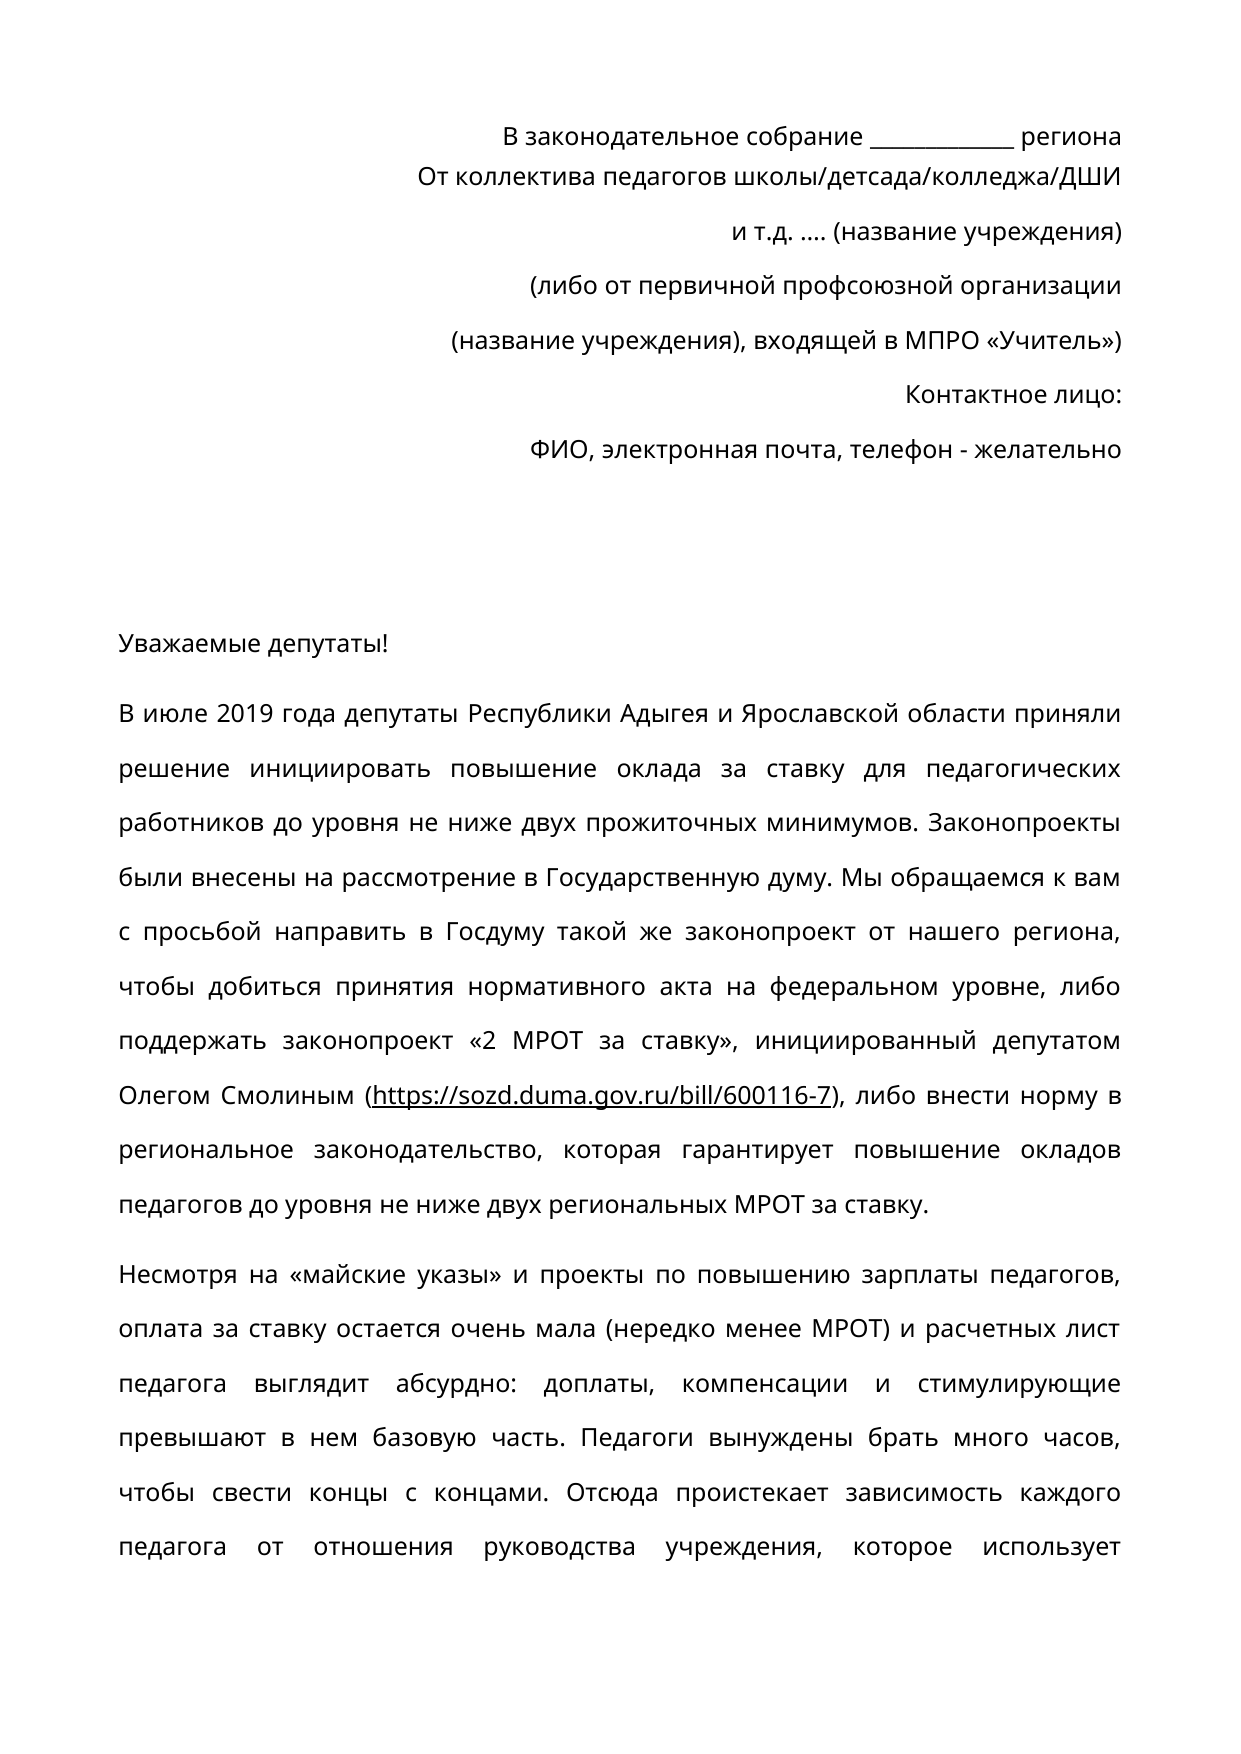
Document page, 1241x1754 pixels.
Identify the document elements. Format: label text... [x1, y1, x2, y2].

text Контактное лицо: [118, 377, 1122, 411]
text (название учреждения), входящей в МПРО «Учитель») [118, 322, 1122, 356]
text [118, 1257, 1122, 1563]
text и т.д. …. (название учреждения) [118, 213, 1122, 247]
text ФИО, электронная почта, телефон - желательно [118, 431, 1122, 465]
text В законодательное собрание _____________ региона [118, 118, 1122, 152]
text В июле 2019 года депутаты Республики Адыгея и Ярославской области приняли решение инициировать повышение оклада за ставку для педагогических работников до уровня не ниже двух прожиточных минимумов. Законопроекты были внесены на рассмотрение в Государственную думу. Мы обращаемся к вам с просьбой направить в Госдуму такой же законопроект от нашего региона, чтобы добиться принятия нормативного акта на федеральном уровне, либо поддержать законопроект «2 МРОТ за ставку», инициированный депутатом Олегом Смолиным (https://sozd.duma.gov.ru/bill/600116-7), либо внести норму в региональное законодательство, которая гарантирует повышение окладов педагогов до уровня не ниже двух региональных МРОТ за ставку. [118, 696, 1122, 1221]
text Уважаемые депутаты! [118, 626, 1122, 660]
text (либо от первичной профсоюзной организации [118, 268, 1122, 302]
text От коллектива педагогов школы/детсада/колледжа/ДШИ [118, 159, 1122, 193]
